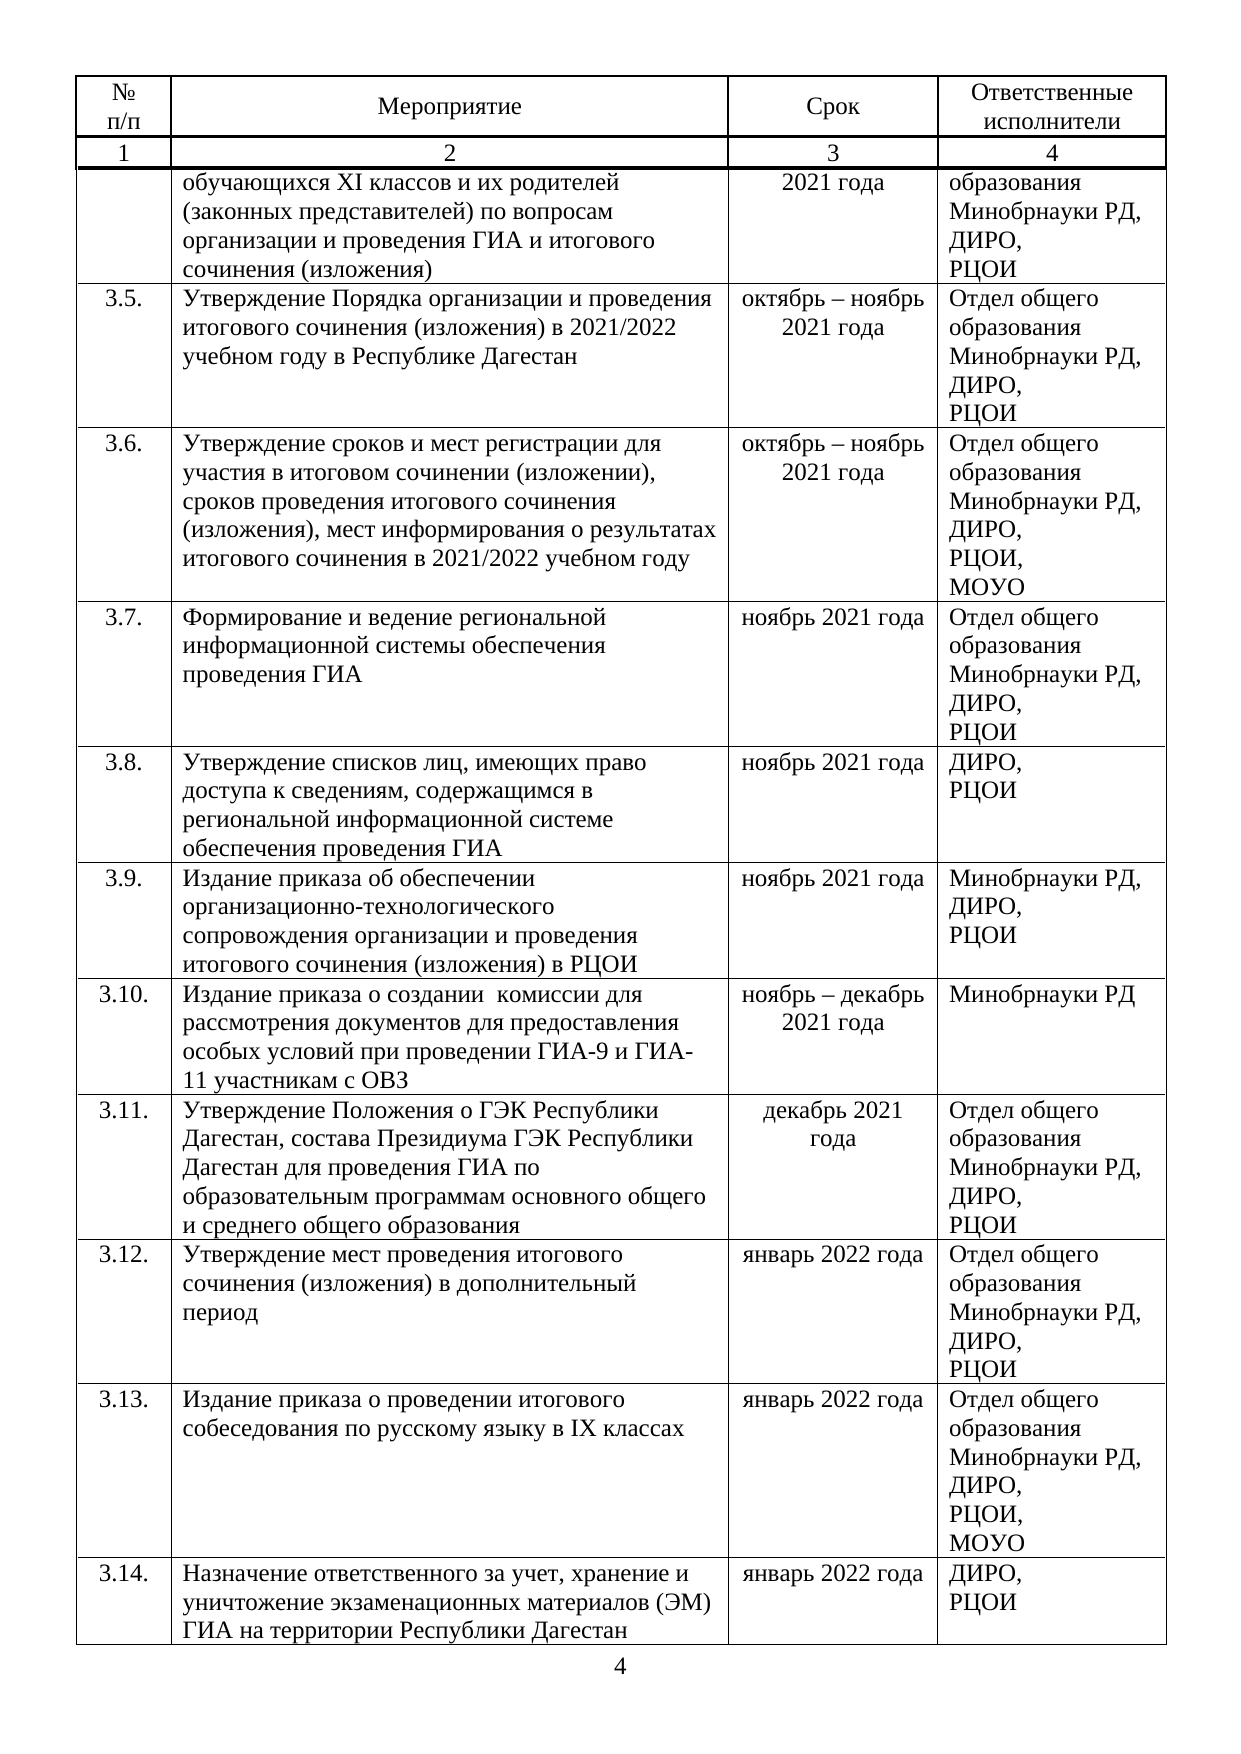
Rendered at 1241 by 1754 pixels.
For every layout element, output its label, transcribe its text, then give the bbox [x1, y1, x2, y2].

table_header № п/п [77, 77, 170, 134]
table_cell Отдел общего образования Минобрнауки РД, ДИРО, РЦОИ [938, 283, 1166, 427]
table_cell декабрь 2021 года [729, 1095, 937, 1238]
table_cell ноябрь – декабрь 2021 года [729, 979, 937, 1094]
table_cell 3.6. [77, 428, 171, 601]
table_cell Утверждение Положения о ГЭК Республики Дагестан, состава Президиума ГЭК Республики Дагестан для проведения ГИА по образовательным программам основного общего и среднего общего образования [172, 1095, 728, 1238]
table_cell Отдел общего образования Минобрнауки РД, ДИРО, РЦОИ [938, 1239, 1166, 1383]
table_cell 3 [729, 138, 937, 166]
table_cell Издание приказа о создании комиссии для рассмотрения документов для предоставления особых условий при проведении ГИА-9 и ГИА-11 участникам с ОВЗ [172, 979, 728, 1094]
table_cell Минобрнауки РД [938, 978, 1166, 1094]
table_cell октябрь – ноябрь 2021 года [729, 284, 937, 427]
table_cell 3.5. [77, 284, 171, 427]
table_cell Издание приказа об обеспечении организационно-технологического сопровождения организации и проведения итогового сочинения (изложения) в РЦОИ [172, 863, 728, 978]
table_header Мероприятие [172, 77, 727, 134]
table_cell 3.14. [77, 1558, 171, 1644]
table_cell 3.8. [77, 747, 171, 862]
table_cell 3.9. [77, 863, 171, 978]
table_header Ответственные исполнители [939, 77, 1165, 134]
table_cell Издание приказа о проведении итогового собеседования по русскому языку в IX классах [172, 1384, 728, 1557]
table_cell Отдел общего образования Минобрнауки РД, ДИРО, РЦОИ [938, 601, 1166, 746]
table_cell ноябрь 2021 года [729, 602, 937, 746]
table_cell Минобрнауки РД, ДИРО, РЦОИ [938, 862, 1166, 978]
table_cell Отдел общего образования Минобрнауки РД, ДИРО, РЦОИ, МОУО [938, 1383, 1166, 1557]
table_cell январь 2022 года [729, 1240, 937, 1383]
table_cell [938, 170, 1166, 282]
table_cell 3.11. [77, 1095, 171, 1238]
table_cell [172, 170, 728, 282]
table_cell ноябрь 2021 года [729, 863, 937, 978]
table_cell 3.10. [77, 979, 171, 1094]
table_cell ДИРО, РЦОИ [938, 1557, 1166, 1644]
table_cell Формирование и ведение региональной информационной системы обеспечения проведения ГИА [172, 602, 728, 746]
table_cell 3.4. [77, 167, 171, 282]
table_cell Утверждение списков лиц, имеющих право доступа к сведениям, содержащимся в региональной информационной системе обеспечения проведения ГИА [172, 747, 728, 862]
table_cell Утверждение мест проведения итогового сочинения (изложения) в дополнительный период [172, 1240, 728, 1383]
table_cell январь 2022 года [729, 1558, 937, 1644]
table_header Срок [729, 77, 937, 134]
table_cell ДИРО, РЦОИ [938, 746, 1166, 862]
table_cell Утверждение Порядка организации и проведения итогового сочинения (изложения) в 2021/2022 учебном году в Республике Дагестан [172, 284, 728, 427]
table_cell январь 2022 года [729, 1384, 937, 1557]
table_cell 3.7. [77, 602, 171, 746]
table_cell Утверждение сроков и мест регистрации для участия в итоговом сочинении (изложении), сроков проведения итогового сочинения (изложения), мест информирования о результатах итогового сочинения в 2021/2022 учебном году [172, 428, 728, 601]
table_cell 4 [939, 138, 1165, 166]
table_cell октябрь – ноябрь 2021 года [729, 428, 937, 601]
table_cell октябрь – ноябрь 2021 года [729, 170, 937, 282]
table_cell Назначение ответственного за учет, хранение и уничтожение экзаменационных материалов (ЭМ) ГИА на территории Республики Дагестан [172, 1558, 728, 1644]
table_cell Отдел общего образования Минобрнауки РД, ДИРО, РЦОИ, МОУО [938, 427, 1166, 601]
table_cell 1 [77, 138, 170, 166]
table_cell ноябрь 2021 года [729, 747, 937, 862]
table_cell 3.13. [77, 1384, 171, 1557]
table_cell Отдел общего образования Минобрнауки РД, ДИРО, РЦОИ [938, 1094, 1166, 1238]
table_cell 3.12. [77, 1240, 171, 1383]
table_cell 2 [172, 138, 727, 166]
